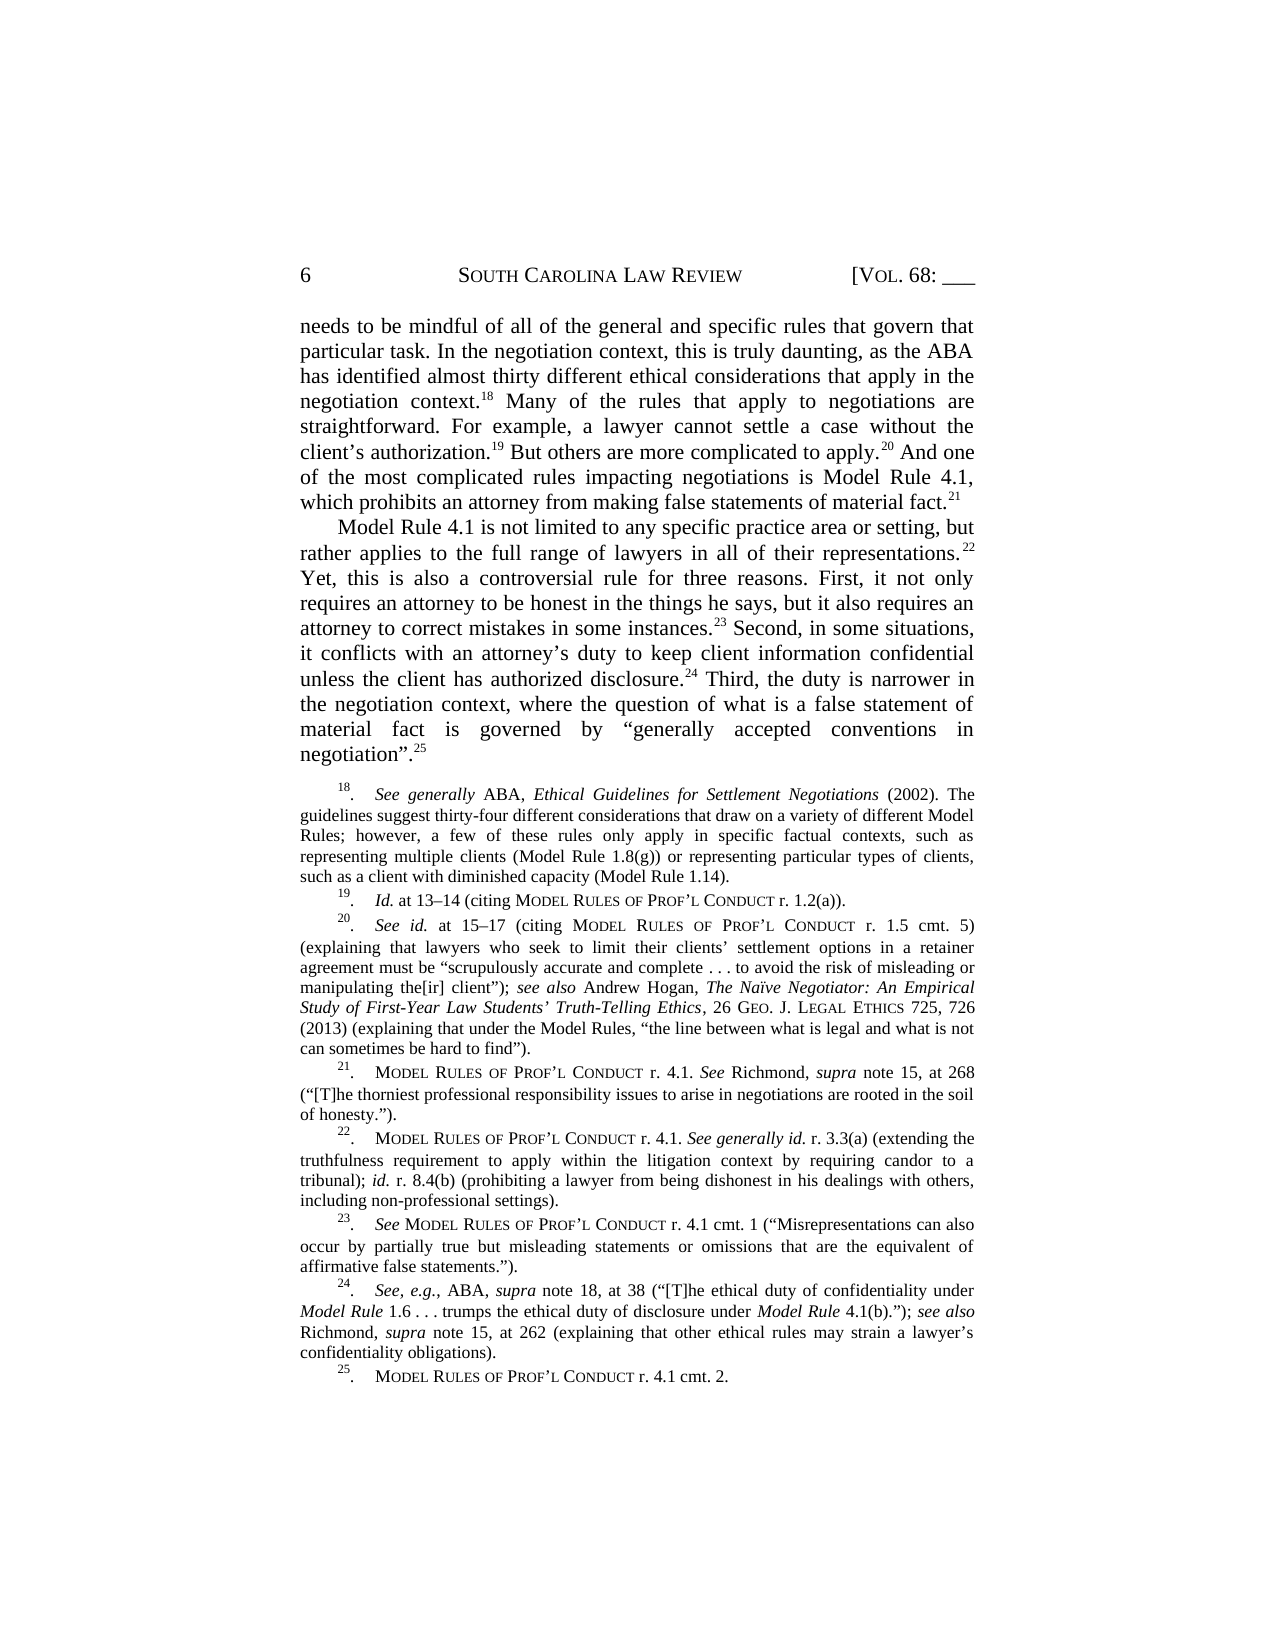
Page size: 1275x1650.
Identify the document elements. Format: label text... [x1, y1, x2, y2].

text All lawyers are governed by ethical rules, some that apply specifically to the particular task the lawyer is performing and others that apply more broadly to a range of tasks. When performing a specific task, a lawyer needs to be mindful of all of the general and specific rules that govern that particular task. In the negotiation context, this is truly daunting, as the ABA has identified almost thirty different ethical considerations that apply in the negotiation context. Many of the rules that apply to negotiations are straightforward. For example, a lawyer cannot settle a case without the client’s authorization. But others are more complicated to apply. And one of the most complicated rules impacting negotiations is Model Rule 4.1, which prohibits an attorney from making false statements of material fact. [300, 313, 975, 514]
text Model Rule 4.1 is not limited to any specific practice area or setting, but rather applies to the full range of lawyers in all of their representations. Yet, this is also a controversial rule for three reasons. First, it not only requires an attorney to be honest in the things he says, but it also requires an attorney to correct mistakes in some instances. Second, in some situations, it conflicts with an attorney’s duty to keep client information confidential unless the client has authorized disclosure. Third, the duty is narrower in the negotiation context, where the question of what is a false statement of material fact is governed by “generally accepted conventions in negotiation”. [300, 514, 975, 766]
